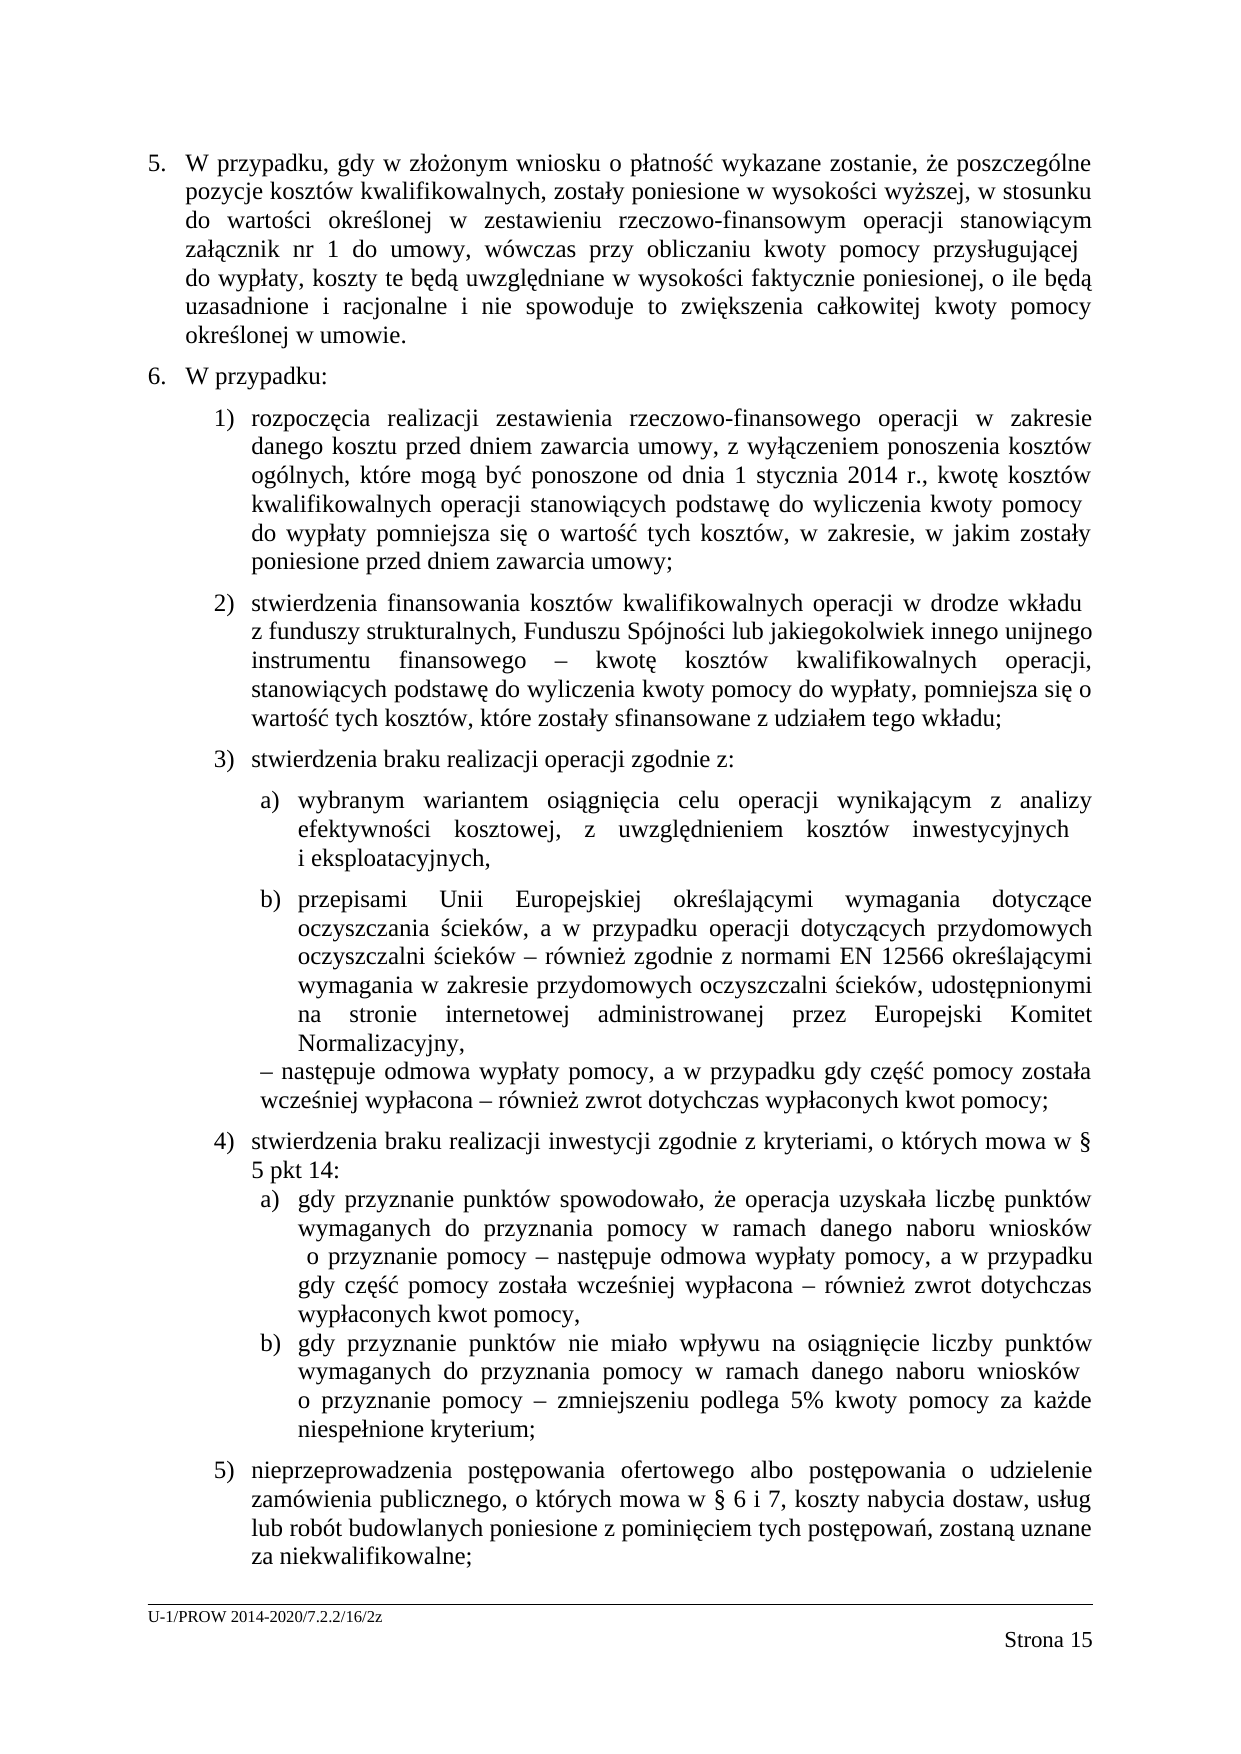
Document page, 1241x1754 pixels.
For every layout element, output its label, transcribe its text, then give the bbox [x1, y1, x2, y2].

text stwierdzenia braku realizacji operacji zgodnie z: [213, 744, 1093, 773]
list wybranym wariantem osiągnięcia celu operacji wynikającym z analizy efektywności kosztowej, z uwzględnieniem kosztów inwestycyjnych i eksploatacyjnych, [260, 785, 1093, 871]
list W przypadku: [148, 361, 1093, 390]
text nieprzeprowadzenia postępowania ofertowego albo postępowania o udzielenie zamówienia publicznego, o których mowa w § 6 i 7, koszty nabycia dostaw, usług lub robót budowlanych poniesione z pominięciem tych postępowań, zostaną uznane za niekwalifikowalne; [213, 1455, 1093, 1570]
text rozpoczęcia realizacji zestawienia rzeczowo-finansowego operacji w zakresie danego kosztu przed dniem zawarcia umowy, z wyłączeniem ponoszenia kosztów ogólnych, które mogą być ponoszone od dnia 1 stycznia 2014 r., kwotę kosztów kwalifikowalnych operacji stanowiących podstawę do wyliczenia kwoty pomocy do wypłaty pomniejsza się o wartość tych kosztów, w zakresie, w jakim zostały poniesione przed dniem zawarcia umowy; [213, 403, 1093, 575]
text – następuje odmowa wypłaty pomocy, a w przypadku gdy część pomocy została wcześniej wypłacona – również zwrot dotychczas wypłaconych kwot pomocy; [260, 1056, 1093, 1114]
list W przypadku, gdy w złożonym wniosku o płatność wykazane zostanie, że poszczególne pozycje kosztów kwalifikowalnych, zostały poniesione w wysokości wyższej, w stosunku do wartości określonej w zestawieniu rzeczowo-finansowym operacji stanowiącym załącznik nr 1 do umowy, wówczas przy obliczaniu kwoty pomocy przysługującej do wypłaty, koszty te będą uwzględniane w wysokości faktycznie poniesionej, o ile będą uzasadnione i racjonalne i nie spowoduje to zwiększenia całkowitej kwoty pomocy określonej w umowie. [148, 148, 1093, 349]
list gdy przyznanie punktów spowodowało, że operacja uzyskała liczbę punktów wymaganych do przyznania pomocy w ramach danego naboru wniosków o przyznanie pomocy – następuje odmowa wypłaty pomocy, a w przypadku gdy część pomocy została wcześniej wypłacona – również zwrot dotychczas wypłaconych kwot pomocy, [260, 1184, 1093, 1328]
list przepisami Unii Europejskiej określającymi wymagania dotyczące oczyszczania ścieków, a w przypadku operacji dotyczących przydomowych oczyszczalni ścieków – również zgodnie z normami EN 12566 określającymi wymagania w zakresie przydomowych oczyszczalni ścieków, udostępnionymi na stronie internetowej administrowanej przez Europejski Komitet Normalizacyjny, [260, 884, 1093, 1056]
text stwierdzenia braku realizacji inwestycji zgodnie z kryteriami, o których mowa w § 5 pkt 14: [213, 1126, 1093, 1184]
text stwierdzenia finansowania kosztów kwalifikowalnych operacji w drodze wkładu z funduszy strukturalnych, Funduszu Spójności lub jakiegokolwiek innego unijnego instrumentu finansowego – kwotę kosztów kwalifikowalnych operacji, stanowiących podstawę do wyliczenia kwoty pomocy do wypłaty, pomniejsza się o wartość tych kosztów, które zostały sfinansowane z udziałem tego wkładu; [213, 588, 1093, 731]
list gdy przyznanie punktów nie miało wpływu na osiągnięcie liczby punktów wymaganych do przyznania pomocy w ramach danego naboru wniosków o przyznanie pomocy – zmniejszeniu podlega 5% kwoty pomocy za każde niespełnione kryterium; [260, 1328, 1093, 1443]
